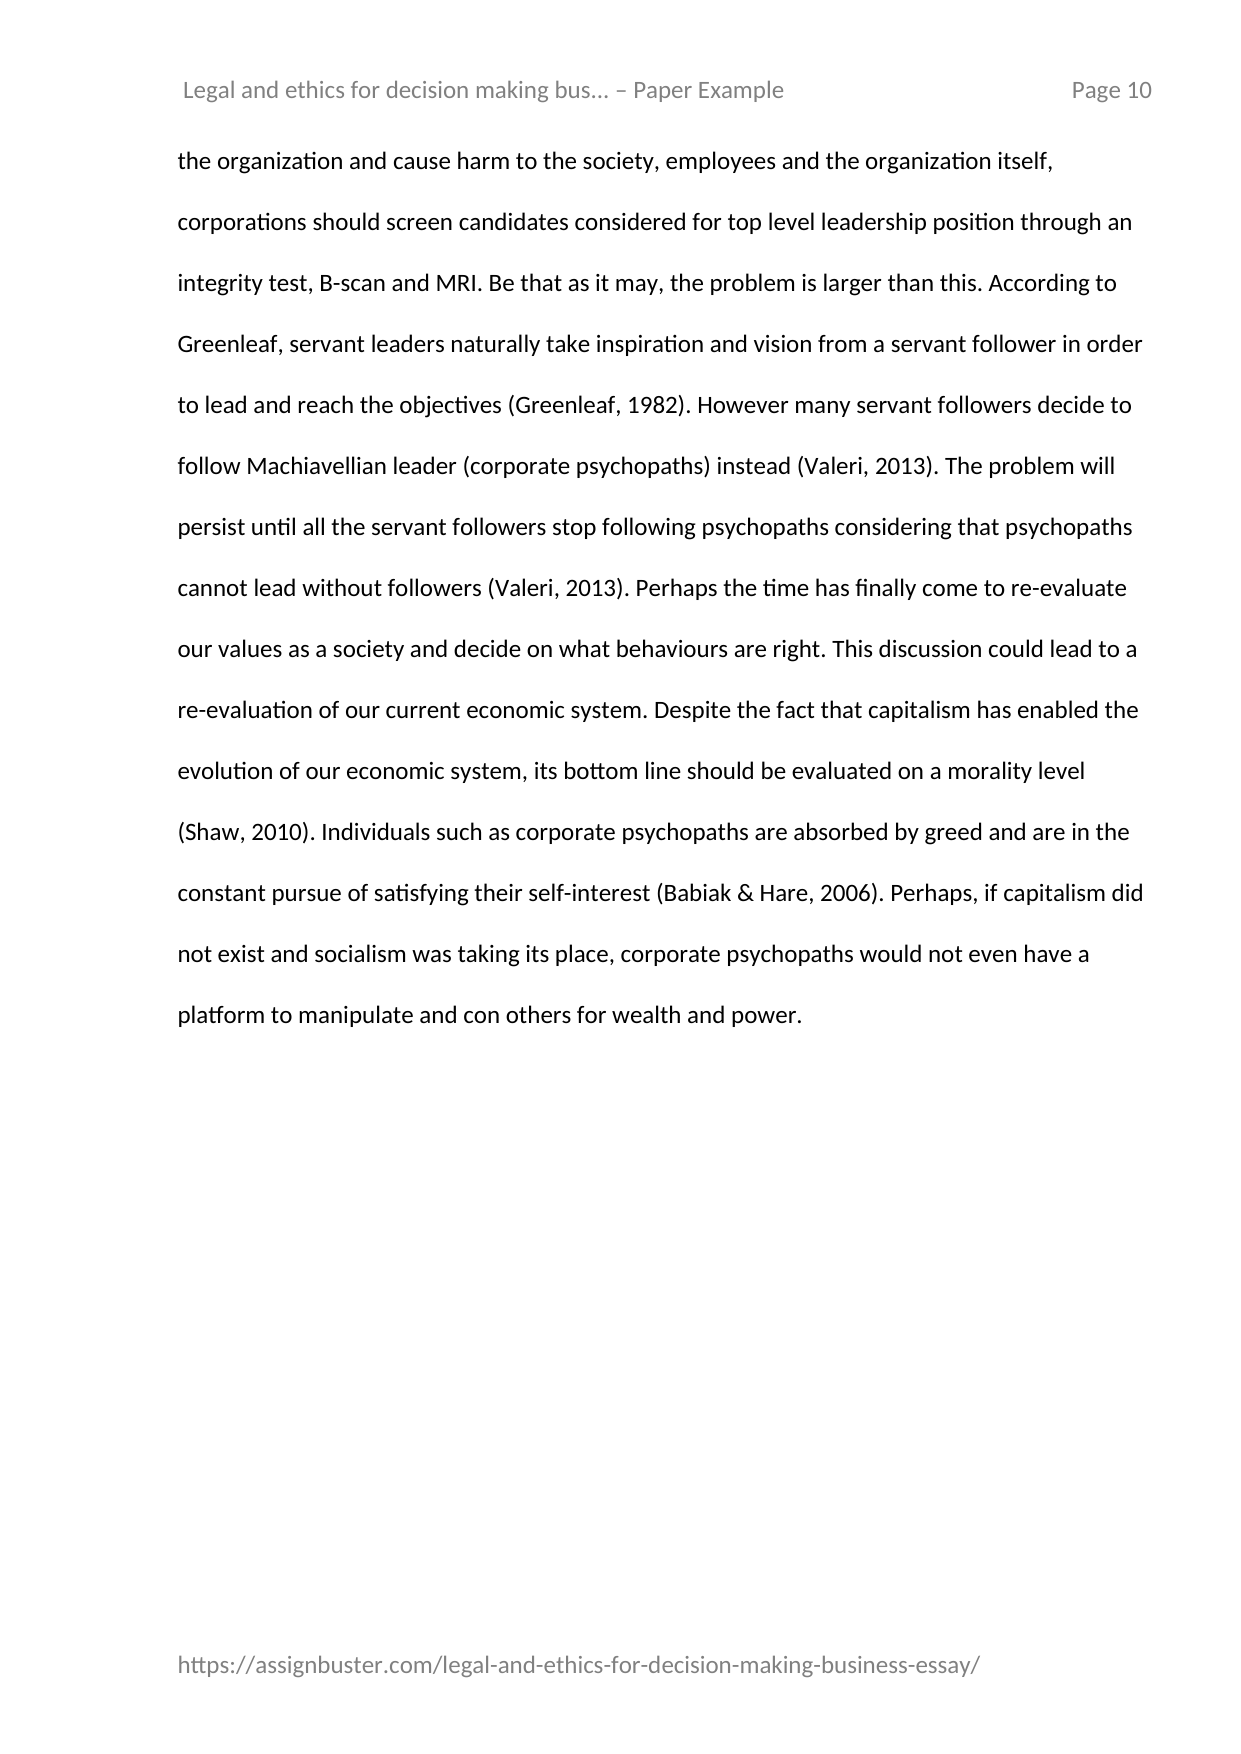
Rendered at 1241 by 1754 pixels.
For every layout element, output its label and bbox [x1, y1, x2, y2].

text [177, 145, 1152, 1030]
